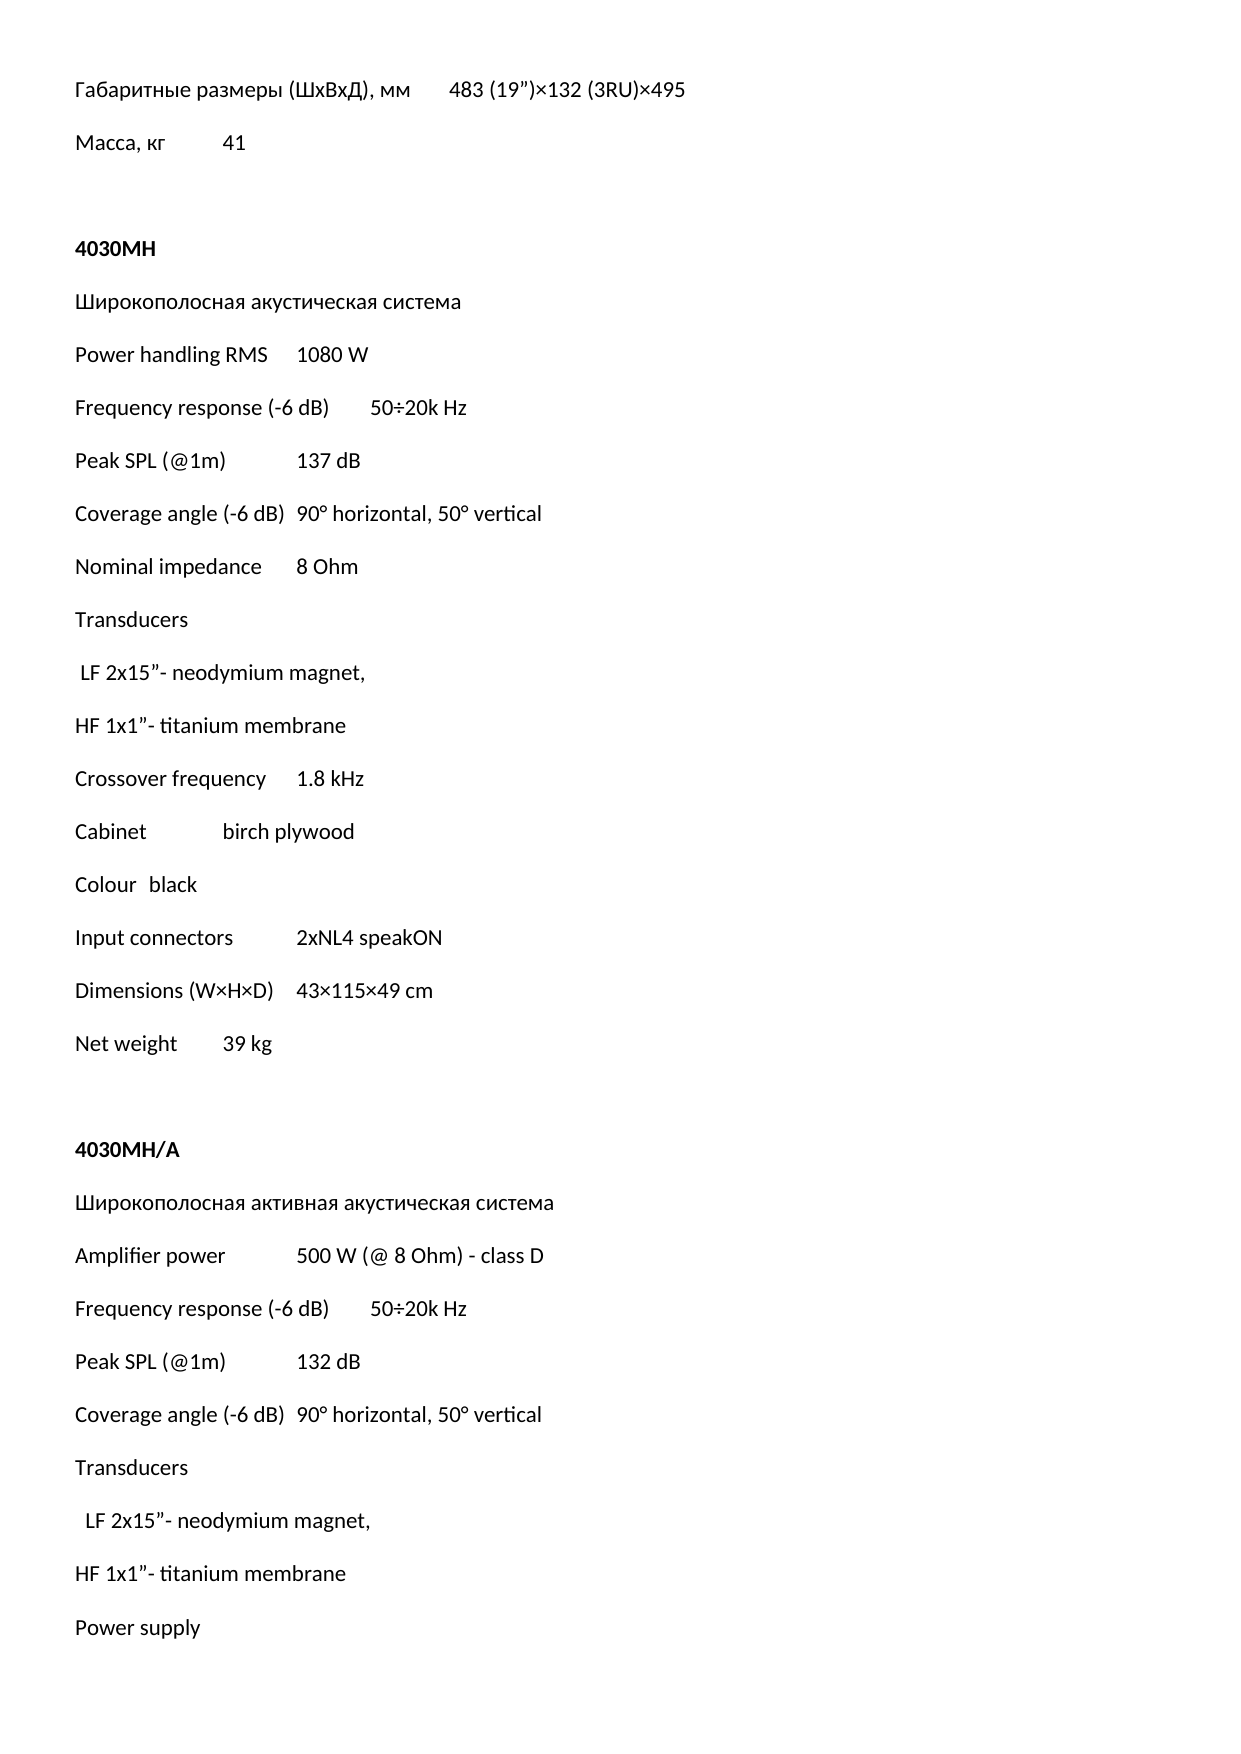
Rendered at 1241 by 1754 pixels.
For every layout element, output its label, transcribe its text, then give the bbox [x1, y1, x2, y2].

text Peak SPL (@1m) 132 dB [75, 1347, 1165, 1376]
text Amplifier power 500 W (@ 8 Ohm) - class D [75, 1241, 1165, 1269]
text Масса, кг 41 [75, 128, 1165, 156]
text Colour black [75, 870, 1165, 898]
text Power supply [75, 1613, 1165, 1641]
text Габаритные размеры (ШхВхД), мм 483 (19”)×132 (3RU)×495 [75, 75, 1165, 103]
text Input connectors 2xNL4 speakON [75, 923, 1165, 951]
text Transducers [75, 605, 1165, 633]
text HF 1x1”- titanium membrane [75, 711, 1165, 739]
text Frequency response (-6 dB) 50÷20k Hz [75, 1294, 1165, 1322]
text Dimensions (W×H×D) 43×115×49 cm [75, 976, 1165, 1004]
text Широкополосная активная акустическая система [75, 1188, 1165, 1216]
text LF 2x15”- neodymium magnet, [75, 1507, 1165, 1534]
text Crossover frequency 1.8 kHz [75, 764, 1165, 792]
text 4030MH [75, 234, 1165, 262]
text HF 1x1”- titanium membrane [75, 1559, 1165, 1588]
text 4030MH/A [75, 1135, 1165, 1163]
text Широкополосная акустическая система [75, 287, 1165, 315]
text LF 2x15”- neodymium magnet, [75, 658, 1165, 686]
text Power handling RMS 1080 W [75, 340, 1165, 368]
text Peak SPL (@1m) 137 dB [75, 446, 1165, 474]
text Transducers [75, 1453, 1165, 1482]
text Cabinet birch plywood [75, 817, 1165, 845]
text Frequency response (-6 dB) 50÷20k Hz [75, 393, 1165, 421]
text Coverage angle (-6 dB) 90° horizontal, 50° vertical [75, 499, 1165, 527]
text Net weight 39 kg [75, 1029, 1165, 1057]
text Coverage angle (-6 dB) 90° horizontal, 50° vertical [75, 1401, 1165, 1428]
text Nominal impedance 8 Ohm [75, 552, 1165, 580]
